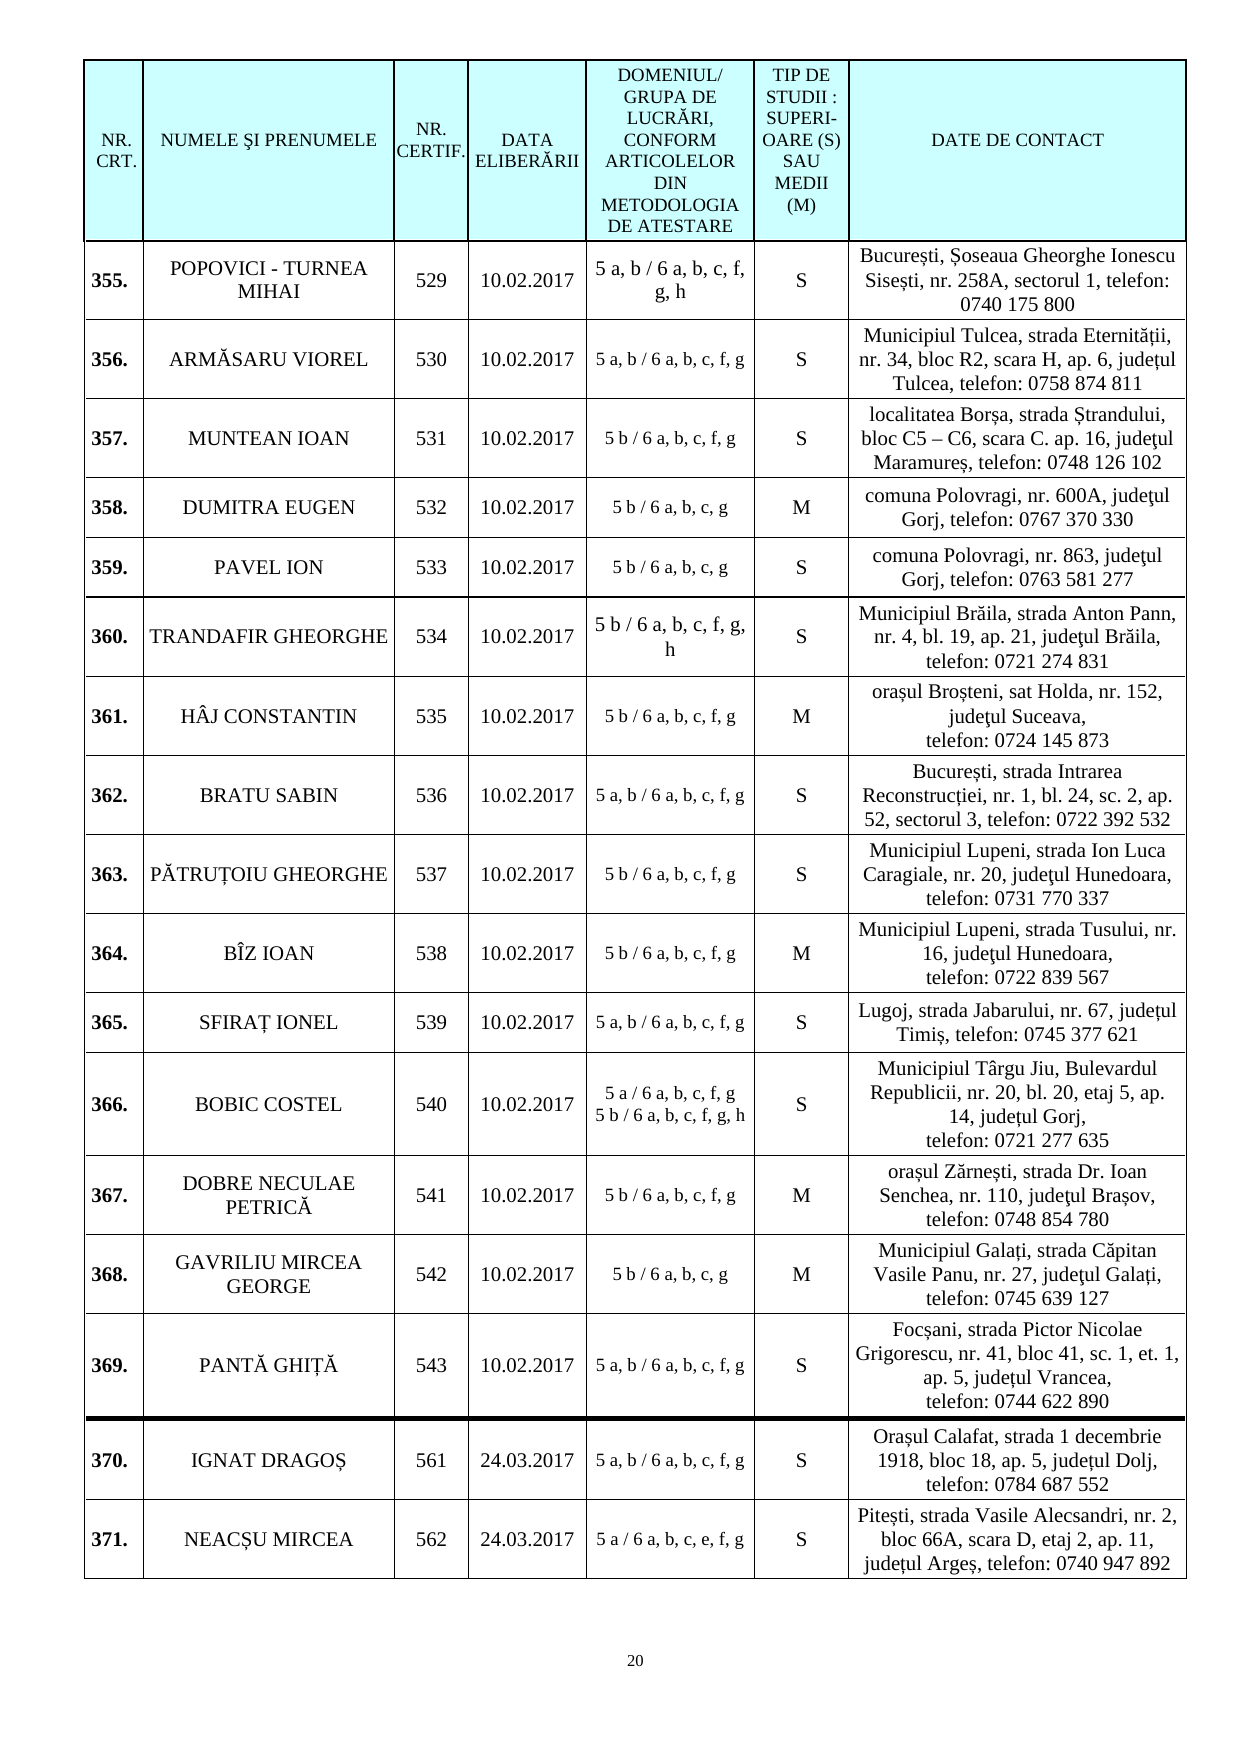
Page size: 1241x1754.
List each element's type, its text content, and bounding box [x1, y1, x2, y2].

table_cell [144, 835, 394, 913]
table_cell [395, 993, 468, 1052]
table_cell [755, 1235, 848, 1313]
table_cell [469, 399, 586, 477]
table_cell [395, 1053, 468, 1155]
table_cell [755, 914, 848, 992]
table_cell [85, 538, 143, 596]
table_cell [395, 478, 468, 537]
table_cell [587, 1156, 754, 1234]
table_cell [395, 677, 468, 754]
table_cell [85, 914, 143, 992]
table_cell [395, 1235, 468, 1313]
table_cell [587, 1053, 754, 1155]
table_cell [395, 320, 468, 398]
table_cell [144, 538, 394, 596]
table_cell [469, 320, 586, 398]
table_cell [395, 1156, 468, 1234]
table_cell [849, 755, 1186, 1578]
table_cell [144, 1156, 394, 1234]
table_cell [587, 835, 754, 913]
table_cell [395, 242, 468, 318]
table_header NUMELE ŞI PRENUMELE [144, 61, 393, 239]
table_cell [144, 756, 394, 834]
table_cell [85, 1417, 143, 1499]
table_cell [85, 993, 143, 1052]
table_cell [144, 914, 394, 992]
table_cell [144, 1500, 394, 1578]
table_header NR. CERTIF. [395, 61, 467, 239]
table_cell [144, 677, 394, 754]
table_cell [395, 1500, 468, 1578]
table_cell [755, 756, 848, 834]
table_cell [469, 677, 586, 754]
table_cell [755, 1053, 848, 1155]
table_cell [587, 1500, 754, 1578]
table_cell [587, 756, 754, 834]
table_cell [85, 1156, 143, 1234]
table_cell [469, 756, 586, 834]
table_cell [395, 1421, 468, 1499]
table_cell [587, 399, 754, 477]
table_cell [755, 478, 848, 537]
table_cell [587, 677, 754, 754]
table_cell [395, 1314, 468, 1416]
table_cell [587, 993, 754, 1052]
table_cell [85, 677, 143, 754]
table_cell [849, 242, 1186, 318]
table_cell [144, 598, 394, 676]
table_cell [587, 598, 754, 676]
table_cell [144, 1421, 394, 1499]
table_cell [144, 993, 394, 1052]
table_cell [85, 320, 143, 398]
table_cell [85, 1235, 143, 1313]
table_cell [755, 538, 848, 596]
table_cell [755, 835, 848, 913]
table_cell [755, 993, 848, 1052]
table_header TIP DE STUDII : SUPERI-OARE (S) SAU MEDII (M) [755, 61, 848, 239]
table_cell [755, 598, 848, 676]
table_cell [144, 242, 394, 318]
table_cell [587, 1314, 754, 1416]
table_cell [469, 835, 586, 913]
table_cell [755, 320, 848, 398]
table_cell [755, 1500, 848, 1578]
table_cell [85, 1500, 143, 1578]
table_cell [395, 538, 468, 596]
table_header DOMENIUL/ GRUPA DE LUCRĂRI, CONFORM ARTICOLELOR DIN METODOLOGIA DE ATESTARE [587, 61, 753, 239]
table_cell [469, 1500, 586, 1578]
table_header DATA ELIBERĂRII [469, 61, 585, 239]
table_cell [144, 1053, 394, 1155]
table_header NR. CRT. [85, 61, 142, 239]
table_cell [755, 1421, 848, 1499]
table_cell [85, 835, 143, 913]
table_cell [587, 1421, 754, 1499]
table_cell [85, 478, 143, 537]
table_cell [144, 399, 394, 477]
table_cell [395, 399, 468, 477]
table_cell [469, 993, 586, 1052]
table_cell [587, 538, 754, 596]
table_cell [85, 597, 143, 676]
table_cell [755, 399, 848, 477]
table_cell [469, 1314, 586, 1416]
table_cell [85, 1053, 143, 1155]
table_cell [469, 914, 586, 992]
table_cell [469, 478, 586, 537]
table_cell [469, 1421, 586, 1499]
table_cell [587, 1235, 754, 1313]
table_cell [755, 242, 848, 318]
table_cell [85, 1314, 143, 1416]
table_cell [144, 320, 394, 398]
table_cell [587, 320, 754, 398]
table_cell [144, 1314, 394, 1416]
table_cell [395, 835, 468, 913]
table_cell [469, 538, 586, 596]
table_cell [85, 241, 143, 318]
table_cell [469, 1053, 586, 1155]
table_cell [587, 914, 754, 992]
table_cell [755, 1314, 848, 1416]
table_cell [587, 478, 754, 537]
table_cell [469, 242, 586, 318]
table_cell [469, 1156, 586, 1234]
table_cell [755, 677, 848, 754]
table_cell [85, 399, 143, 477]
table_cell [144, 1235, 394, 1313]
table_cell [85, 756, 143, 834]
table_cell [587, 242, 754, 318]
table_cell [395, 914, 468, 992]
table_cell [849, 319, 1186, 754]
table_header DATE DE CONTACT [850, 61, 1185, 239]
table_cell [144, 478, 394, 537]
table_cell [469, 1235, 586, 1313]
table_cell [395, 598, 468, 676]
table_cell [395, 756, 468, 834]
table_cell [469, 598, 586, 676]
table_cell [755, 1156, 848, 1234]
